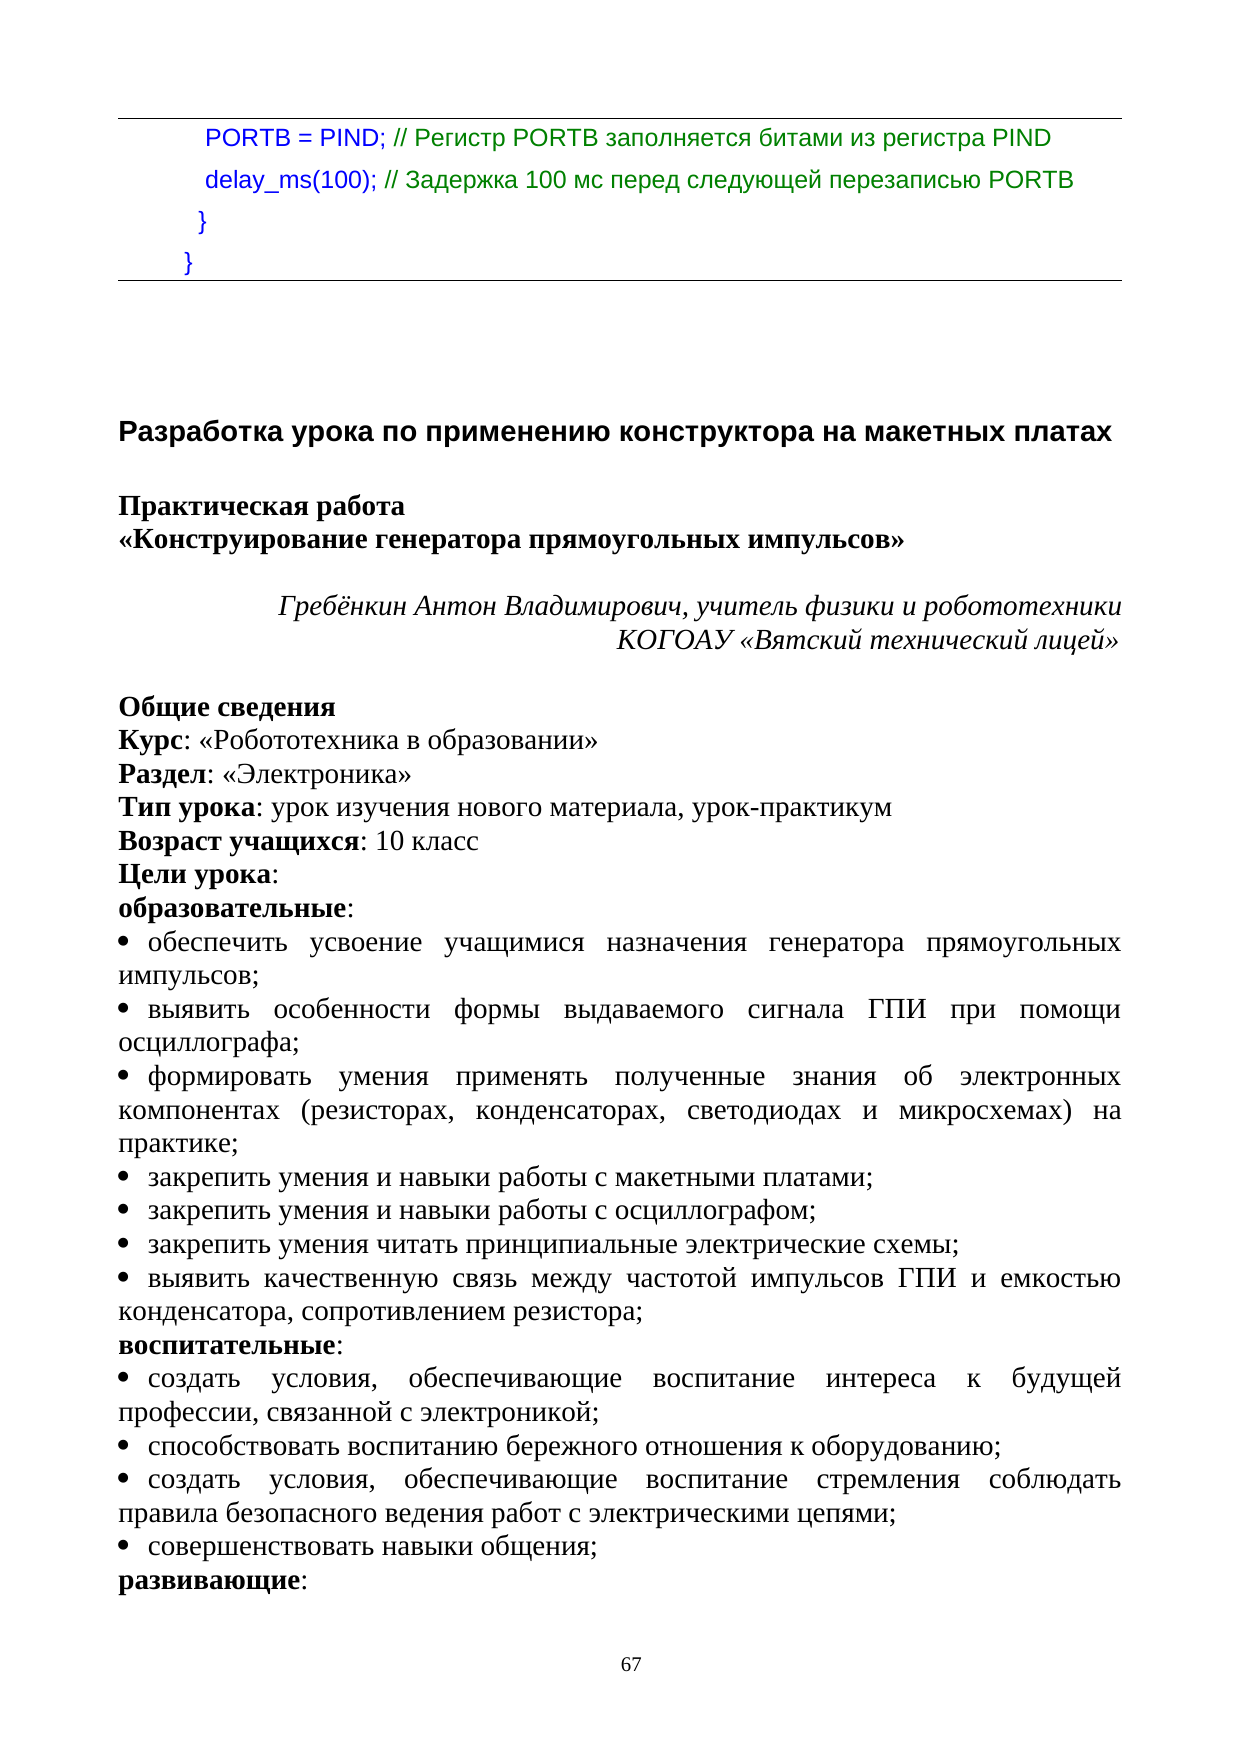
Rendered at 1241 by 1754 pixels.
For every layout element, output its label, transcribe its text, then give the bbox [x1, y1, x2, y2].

text развивающие: [118, 1562, 1122, 1596]
text Раздел: «Электроника» [118, 756, 1122, 789]
text PORTB = PIND; // Регистр PORTB заполняется битами из регистра PIND [118, 119, 1122, 152]
text Курс: «Робототехника в образовании» [118, 722, 1122, 756]
text } [118, 242, 1122, 280]
text Общие сведения [118, 689, 1122, 722]
text Гребёнкин Антон Владимирович, учитель физики и робототехники КОГОАУ «Вятский технический лицей» [118, 588, 1122, 655]
list формировать умения применять полученные знания об электронных компонентах (резисторах, конденсаторах, светодиодах и микросхемах) на практике; [118, 1058, 1122, 1159]
list способствовать воспитанию бережного отношения к оборудованию; [118, 1428, 1122, 1461]
text Практическая работа [118, 488, 1122, 521]
list создать условия, обеспечивающие воспитание интереса к будущей профессии, связанной с электроникой; [118, 1361, 1122, 1428]
text Цели урока: [118, 857, 1122, 890]
list обеспечить усвоение учащимися назначения генератора прямоугольных импульсов; [118, 924, 1122, 991]
text } [118, 201, 1122, 234]
list создать условия, обеспечивающие воспитание стремления соблюдать правила безопасного ведения работ с электрическими цепями; [118, 1461, 1122, 1528]
subtitle Разработка урока по применению конструктора на макетных платах [118, 414, 1122, 448]
text Тип урока: урок изучения нового материала, урок-практикум [118, 789, 1122, 823]
list совершенствовать навыки общения; [118, 1528, 1122, 1562]
list закрепить умения и навыки работы с макетными платами; [118, 1159, 1122, 1192]
list закрепить умения читать принципиальные электрические схемы; [118, 1226, 1122, 1260]
text «Конструирование генератора прямоугольных импульсов» [118, 521, 1122, 555]
list выявить качественную связь между частотой импульсов ГПИ и емкостью конденсатора, сопротивлением резистора; [118, 1260, 1122, 1327]
list закрепить умения и навыки работы с осциллографом; [118, 1192, 1122, 1226]
text delay_ms(100); // Задержка 100 мс перед следующей перезаписью PORTB [118, 159, 1122, 193]
list выявить особенности формы выдаваемого сигнала ГПИ при помощи осциллографа; [118, 991, 1122, 1058]
text воспитательные: [118, 1327, 1122, 1361]
text Возраст учащихся: 10 класс [118, 823, 1122, 857]
text образовательные: [118, 890, 1122, 924]
